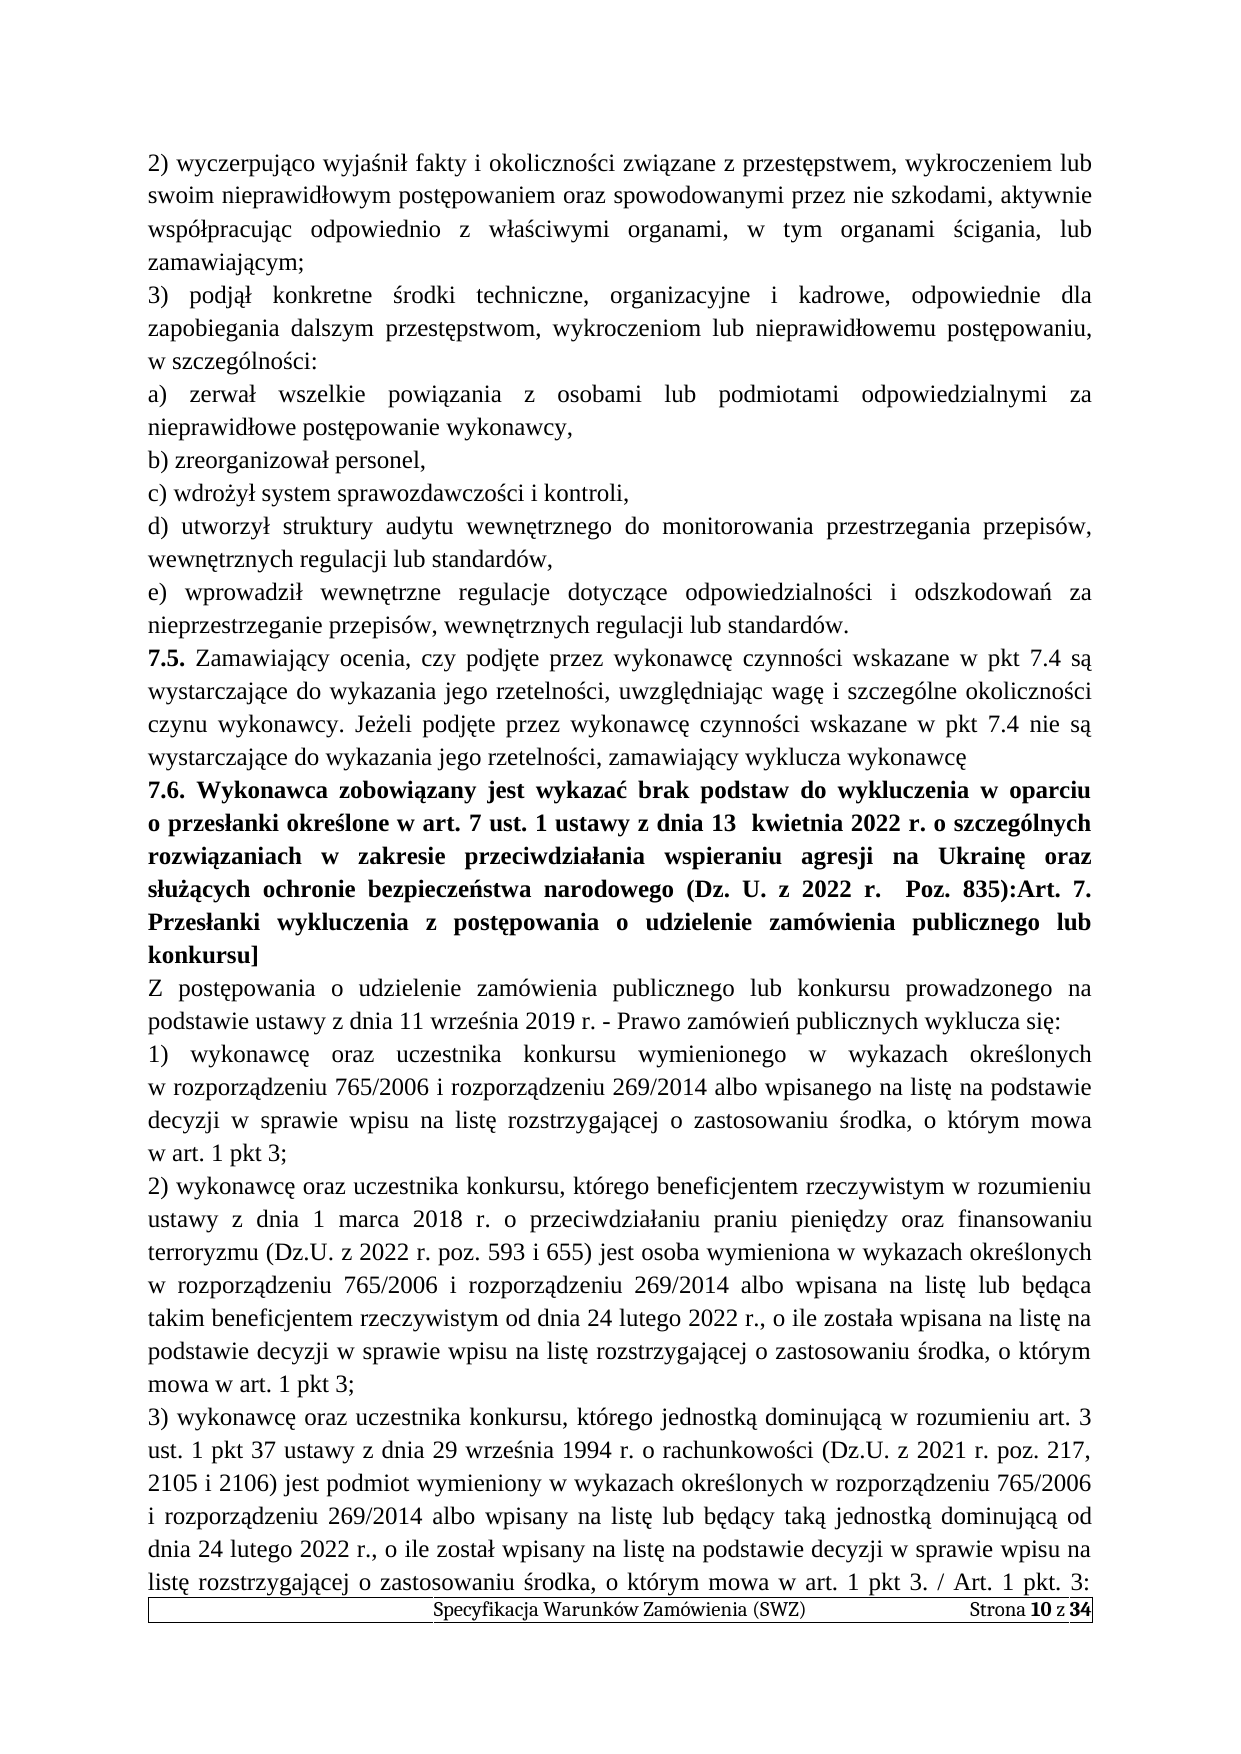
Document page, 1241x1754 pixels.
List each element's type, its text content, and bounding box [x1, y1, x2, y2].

text c) wdrożył system sprawozdawczości i kontroli, [148, 478, 1093, 507]
text Z postępowania o udzielenie zamówienia publicznego lub konkursu prowadzonego na podstawie ustawy z dnia 11 września 2019 r. - Prawo zamówień publicznych wyklucza się: [148, 973, 1093, 1035]
text 1) wykonawcę oraz uczestnika konkursu wymienionego w wykazach określonych w rozporządzeniu 765/2006 i rozporządzeniu 269/2014 albo wpisanego na listę na podstawie decyzji w sprawie wpisu na listę rozstrzygającej o zastosowaniu środka, o którym mowa w art. 1 pkt 3; [148, 1039, 1093, 1167]
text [148, 1402, 1093, 1596]
text d) utworzył struktury audytu wewnętrznego do monitorowania przestrzegania przepisów, wewnętrznych regulacji lub standardów, [148, 511, 1093, 573]
text 3) podjął konkretne środki techniczne, organizacyjne i kadrowe, odpowiednie dla zapobiegania dalszym przestępstwom, wykroczeniom lub nieprawidłowemu postępowaniu, w szczególności: [148, 280, 1093, 374]
text 7.5. Zamawiający ocenia, czy podjęte przez wykonawcę czynności wskazane w pkt 7.4 są wystarczające do wykazania jego rzetelności, uwzględniając wagę i szczególne okoliczności czynu wykonawcy. Jeżeli podjęte przez wykonawcę czynności wskazane w pkt 7.4 nie są wystarczające do wykazania jego rzetelności, zamawiający wyklucza wykonawcę [148, 643, 1093, 771]
text b) zreorganizował personel, [148, 445, 1093, 473]
text 2) wykonawcę oraz uczestnika konkursu, którego beneficjentem rzeczywistym w rozumieniu ustawy z dnia 1 marca 2018 r. o przeciwdziałaniu praniu pieniędzy oraz finansowaniu terroryzmu (Dz.U. z 2022 r. poz. 593 i 655) jest osoba wymieniona w wykazach określonych w rozporządzeniu 765/2006 i rozporządzeniu 269/2014 albo wpisana na listę lub będąca takim beneficjentem rzeczywistym od dnia 24 lutego 2022 r., o ile została wpisana na listę na podstawie decyzji w sprawie wpisu na listę rozstrzygającej o zastosowaniu środka, o którym mowa w art. 1 pkt 3; [148, 1171, 1093, 1398]
text e) wprowadził wewnętrzne regulacje dotyczące odpowiedzialności i odszkodowań za nieprzestrzeganie przepisów, wewnętrznych regulacji lub standardów. [148, 577, 1093, 639]
text a) zerwał wszelkie powiązania z osobami lub podmiotami odpowiedzialnymi za nieprawidłowe postępowanie wykonawcy, [148, 379, 1093, 441]
text 2) wyczerpująco wyjaśnił fakty i okoliczności związane z przestępstwem, wykroczeniem lub swoim nieprawidłowym postępowaniem oraz spowodowanymi przez nie szkodami, aktywnie współpracując odpowiednio z właściwymi organami, w tym organami ścigania, lub zamawiającym; [148, 148, 1093, 275]
text 7.6. Wykonawca zobowiązany jest wykazać brak podstaw do wykluczenia w oparciu o przesłanki określone w art. 7 ust. 1 ustawy z dnia 13 kwietnia 2022 r. o szczególnych rozwiązaniach w zakresie przeciwdziałania wspieraniu agresji na Ukrainę oraz służących ochronie bezpieczeństwa narodowego (Dz. U. z 2022 r. Poz. 835):Art. 7. Przesłanki wykluczenia z postępowania o udzielenie zamówienia publicznego lub konkursu] [148, 775, 1093, 969]
